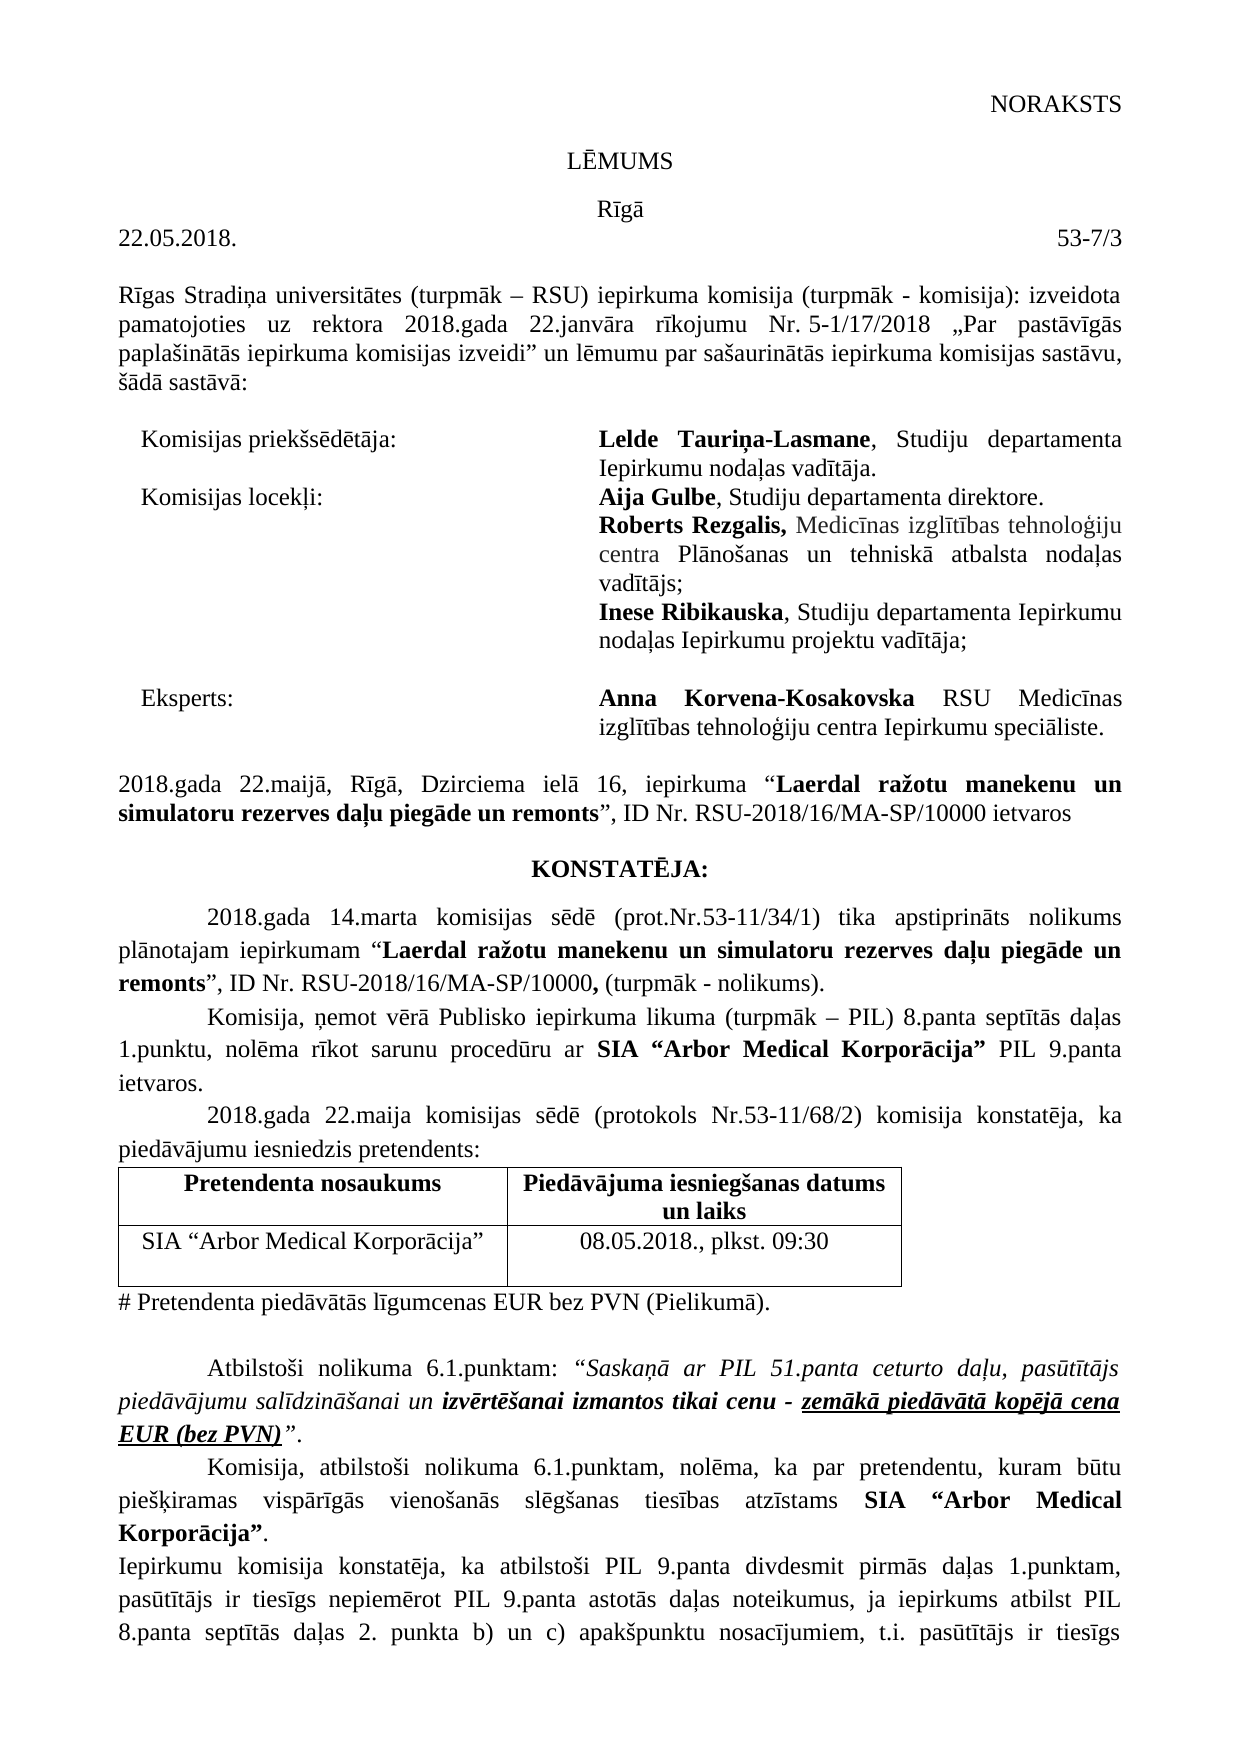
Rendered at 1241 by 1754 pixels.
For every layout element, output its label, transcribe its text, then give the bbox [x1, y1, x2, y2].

text Atbilstoši nolikuma 6.1.punktam: “Saskaņā ar PIL 51.panta ceturto daļu, pasūtītājs piedāvājumu salīdzināšanai un izvērtēšanai izmantos tikai cenu - zemākā piedāvātā kopējā cena EUR (bez PVN)”. [118, 1353, 1122, 1448]
table_header Komisijas priekšsēdētāja: [129, 424, 587, 482]
text Rīgā [118, 194, 1122, 223]
text LĒMUMS [118, 146, 1122, 175]
table_header Pretendenta nosaukums [119, 1168, 507, 1225]
text 2018.gada 22.maija komisijas sēdē (protokols Nr.53-11/68/2) komisija konstatēja, ka piedāvājumu iesniedzis pretendents: [118, 1101, 1122, 1162]
text 2018.gada 14.marta komisijas sēdē (prot.Nr.53-11/34/1) tika apstiprināts nolikums plānotajam iepirkumam “Laerdal ražotu manekenu un simulatoru rezerves daļu piegāde un remonts”, ID Nr. RSU-2018/16/MA-SP/10000, (turpmāk - nolikums). [118, 902, 1122, 997]
table_cell Komisijas locekļi: Eksperts: [129, 482, 587, 769]
table_cell Aija Gulbe, Studiju departamenta direktore. Roberts Rezgalis, Medicīnas izglītības tehnoloģiju centra Plānošanas un tehniskā atbalsta nodaļas vadītājs; Inese Ribikauska, Studiju departamenta Iepirkumu nodaļas Iepirkumu projektu vadītāja; Anna Korvena-Kosakovska RSU Medicīnas izglītības tehnoloģiju centra Iepirkumu speciāliste. [587, 482, 1133, 769]
text NORAKSTS [118, 89, 1122, 117]
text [118, 1551, 1122, 1646]
text Komisija, ņemot vērā Publisko iepirkuma likuma (turpmāk – PIL) 8.panta septītās daļas 1.punktu, nolēma rīkot sarunu procedūru ar SIA “Arbor Medical Korporācija” PIL 9.panta ietvaros. [118, 1002, 1122, 1096]
text Komisija, atbilstoši nolikuma 6.1.punktam, nolēma, ka par pretendentu, kuram būtu piešķiramas vispārīgās vienošanās slēgšanas tiesības atzīstams SIA “Arbor Medical Korporācija”. [118, 1452, 1122, 1547]
table_header Lelde Tauriņa-Lasmane, Studiju departamenta Iepirkumu nodaļas vadītāja. [587, 424, 1133, 482]
table_cell 08.05.2018., plkst. 09:30 [508, 1226, 901, 1286]
text KONSTATĒJA: [118, 854, 1122, 883]
text 2018.gada 22.maijā, Rīgā, Dzirciema ielā 16, iepirkuma “Laerdal ražotu manekenu un simulatoru rezerves daļu piegāde un remonts”, ID Nr. RSU-2018/16/MA-SP/10000 ietvaros [118, 769, 1122, 827]
text # Pretendenta piedāvātās līgumcenas EUR bez PVN (Pielikumā). [118, 1287, 1122, 1316]
text Rīgas Stradiņa universitātes (turpmāk – RSU) iepirkuma komisija (turpmāk - komisija): izveidota pamatojoties uz rektora 2018.gada 22.janvāra rīkojumu Nr. 5-1/17/2018 „Par pastāvīgās paplašinātās iepirkuma komisijas izveidi” un lēmumu par sašaurinātās iepirkuma komisijas sastāvu, šādā sastāvā: [118, 280, 1122, 395]
table_header Piedāvājuma iesniegšanas datums un laiks [508, 1168, 901, 1225]
text 22.05.2018. 53-7/3 [118, 223, 1122, 252]
table_cell SIA “Arbor Medical Korporācija” [119, 1226, 507, 1286]
